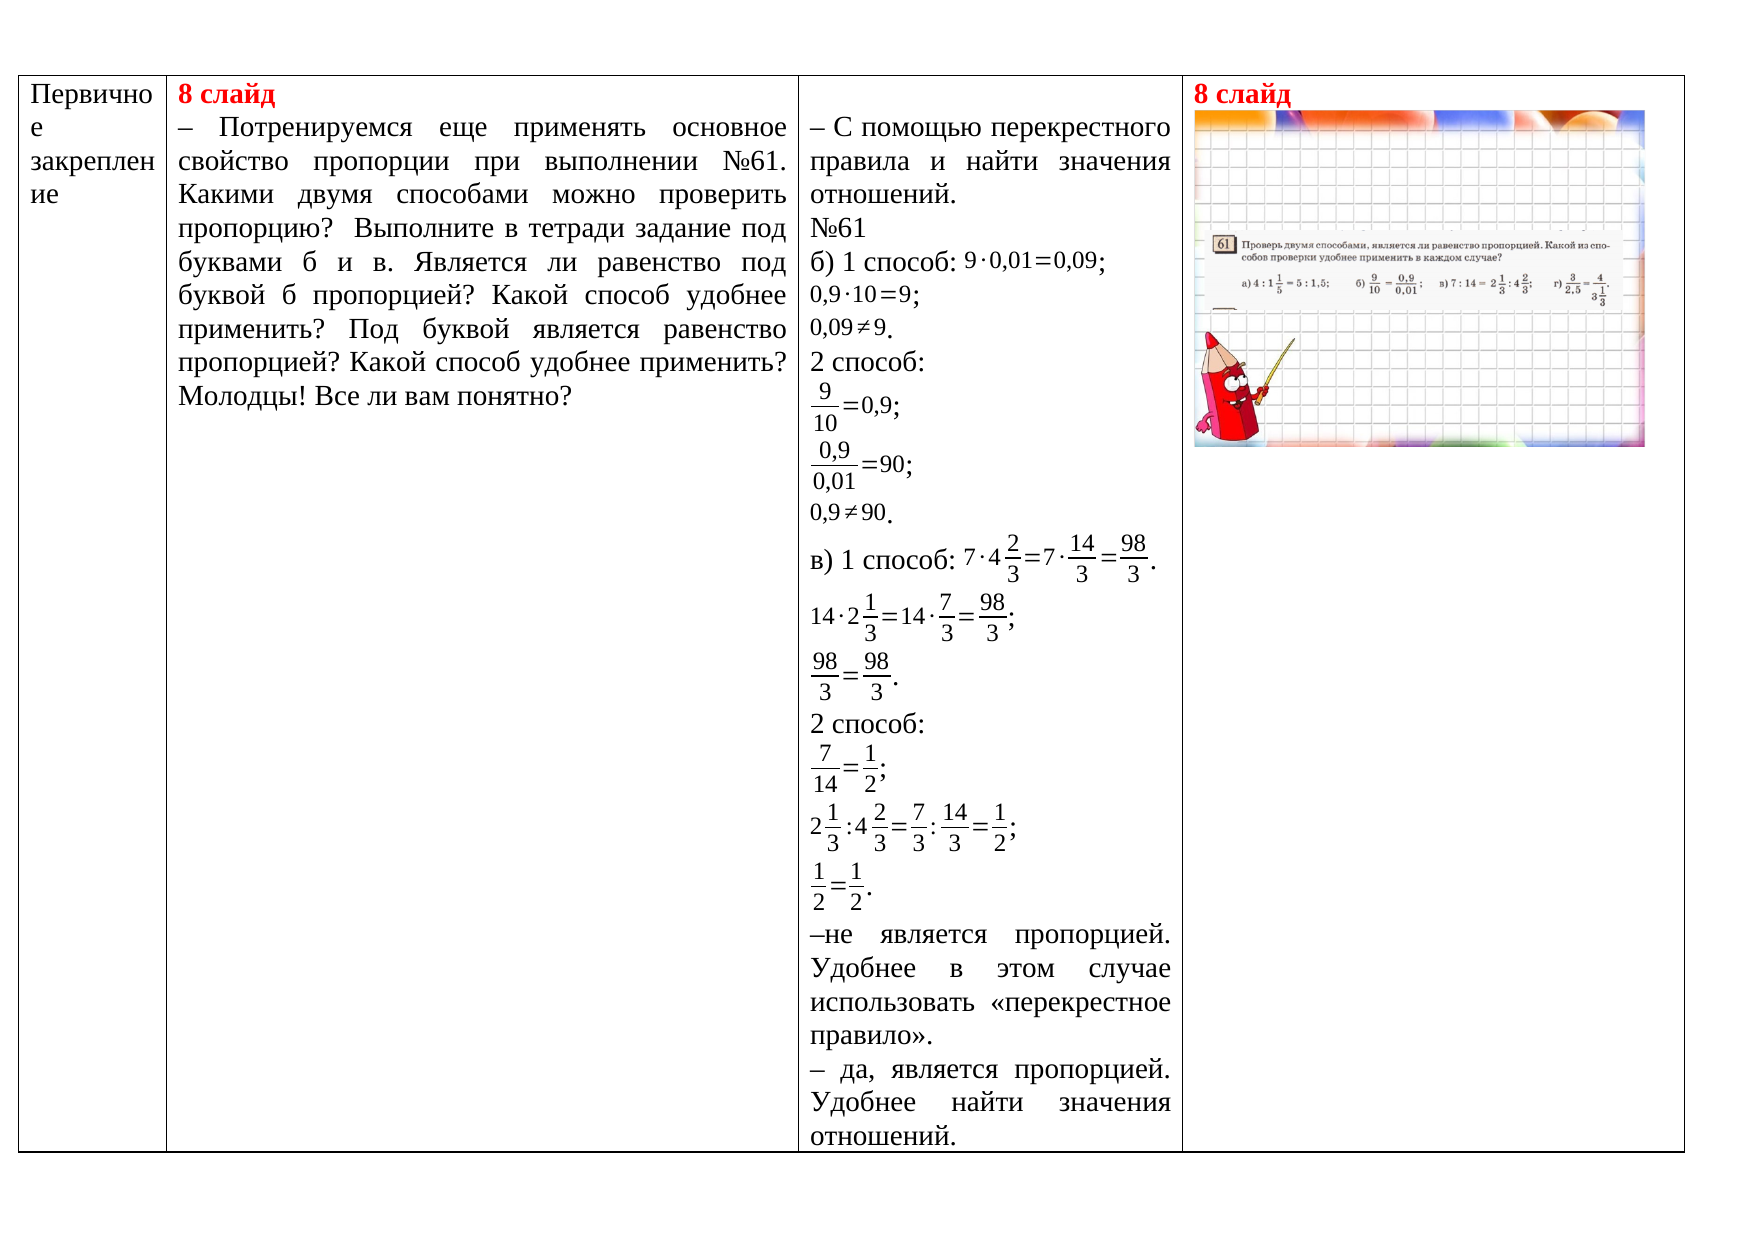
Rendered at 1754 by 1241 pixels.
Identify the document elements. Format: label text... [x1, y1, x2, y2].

table_cell – С помощью перекрестного правила и найти значения отношений. №61 б) 1 способ: ; ; . 2 способ: ; ; . в) 1 способ: . ; . 2 способ: ; ; . –не является пропорцией. Удобнее в этом случае использовать «перекрестное правило». – да, является пропорцией. Удобнее найти значения отношений. [799, 76, 1182, 1151]
table_cell 8 слайд – Потренируемся еще применять основное свойство пропорции при выполнении №61. Какими двумя способами можно проверить пропорцию? Выполните в тетради задание под буквами б и в. Является ли равенство под буквой б пропорцией? Какой способ удобнее применить? Под буквой является равенство пропорцией? Какой способ удобнее применить? Молодцы! Все ли вам понятно? [167, 76, 798, 1151]
table_cell 8 слайд [1183, 76, 1684, 1151]
table_cell Первичное закрепление [19, 76, 166, 1151]
picture [1193, 109, 1646, 447]
